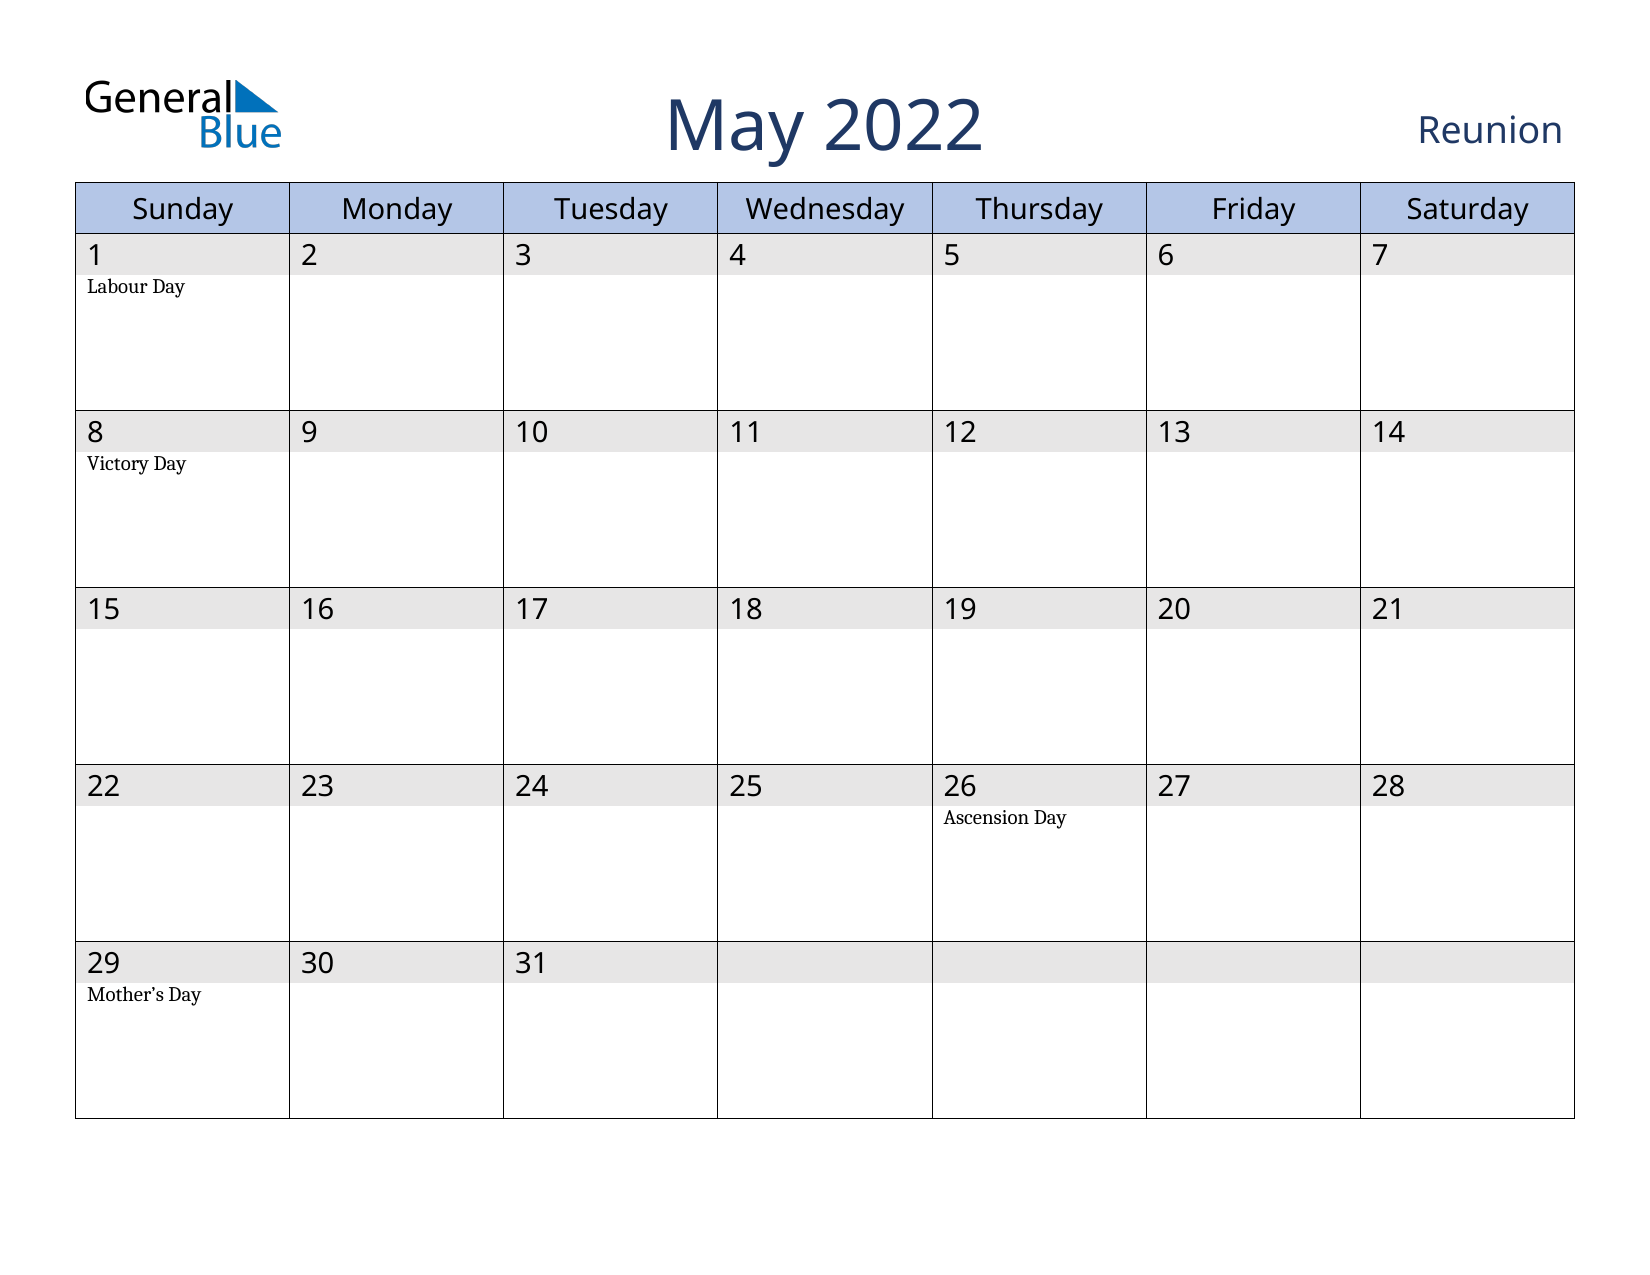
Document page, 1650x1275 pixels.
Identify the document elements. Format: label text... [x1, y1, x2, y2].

table_cell [504, 983, 717, 1118]
table_cell [504, 806, 717, 941]
table_cell 21 [1361, 588, 1574, 629]
table_cell [933, 452, 1146, 587]
table_cell 15 [76, 588, 289, 629]
table_cell Monday [290, 183, 503, 233]
table_cell [1361, 452, 1574, 587]
table_cell [290, 275, 503, 410]
table_header [76, 75, 503, 182]
table_cell 27 [1147, 765, 1360, 806]
table_cell 30 [290, 942, 503, 983]
table_cell Sunday [76, 183, 289, 233]
table_cell [1147, 942, 1360, 983]
table_cell 28 [1361, 765, 1574, 806]
table_cell [1147, 275, 1360, 410]
table_cell 24 [504, 765, 717, 806]
table_cell [933, 942, 1146, 983]
table_cell 23 [290, 765, 503, 806]
table_cell [504, 452, 717, 587]
table_cell 6 [1147, 234, 1360, 275]
table_cell [1361, 942, 1574, 983]
table_cell 10 [504, 411, 717, 452]
table_cell 16 [290, 588, 503, 629]
table_cell [76, 806, 289, 941]
table_cell 7 [1361, 234, 1574, 275]
table_cell 31 [504, 942, 717, 983]
table_cell [718, 275, 932, 410]
table_cell 9 [290, 411, 503, 452]
table_cell 12 [933, 411, 1146, 452]
table_cell [290, 983, 503, 1118]
table_cell 5 [933, 234, 1146, 275]
table_cell [1147, 983, 1360, 1118]
table_cell [1147, 806, 1360, 941]
table_cell Wednesday [718, 183, 932, 233]
table_cell [1361, 806, 1574, 941]
table_cell 13 [1147, 411, 1360, 452]
table_cell Victory Day [76, 452, 289, 587]
table_cell 19 [933, 588, 1146, 629]
table_cell Mother’s Day [76, 983, 289, 1118]
table_cell [1147, 629, 1360, 764]
table_cell [933, 983, 1146, 1118]
table_cell Thursday [933, 183, 1146, 233]
table_cell [718, 806, 932, 941]
table_header Reunion [1146, 75, 1574, 182]
table_cell [1361, 983, 1574, 1118]
table_cell [1361, 629, 1574, 764]
table_cell [290, 629, 503, 764]
table_cell 17 [504, 588, 717, 629]
table_header May 2022 [504, 75, 1146, 182]
table_cell [1147, 452, 1360, 587]
table_cell 11 [718, 411, 932, 452]
table_cell [933, 275, 1146, 410]
table_cell 3 [504, 234, 717, 275]
table_cell 14 [1361, 411, 1574, 452]
table_cell [718, 983, 932, 1118]
table_cell [504, 629, 717, 764]
table_cell [1361, 275, 1574, 410]
table_cell Friday [1147, 183, 1360, 233]
table_cell Saturday [1361, 183, 1574, 233]
table_cell 29 [76, 942, 289, 983]
table_cell Labour Day [76, 275, 289, 410]
table_cell 4 [718, 234, 932, 275]
table_cell [290, 806, 503, 941]
table_cell 2 [290, 234, 503, 275]
table_cell 18 [718, 588, 932, 629]
table_cell 8 [76, 411, 289, 452]
table_cell [718, 452, 932, 587]
table_cell 26 [933, 765, 1146, 806]
picture [86, 80, 281, 148]
table_cell 22 [76, 765, 289, 806]
table_cell 25 [718, 765, 932, 806]
table_cell Tuesday [504, 183, 717, 233]
table_cell [504, 275, 717, 410]
table_cell [76, 629, 289, 764]
table_cell [933, 629, 1146, 764]
table_cell [290, 452, 503, 587]
table_cell 20 [1147, 588, 1360, 629]
table_cell Ascension Day [933, 806, 1146, 941]
table_cell 1 [76, 234, 289, 275]
table_cell [718, 942, 932, 983]
table_cell [718, 629, 932, 764]
